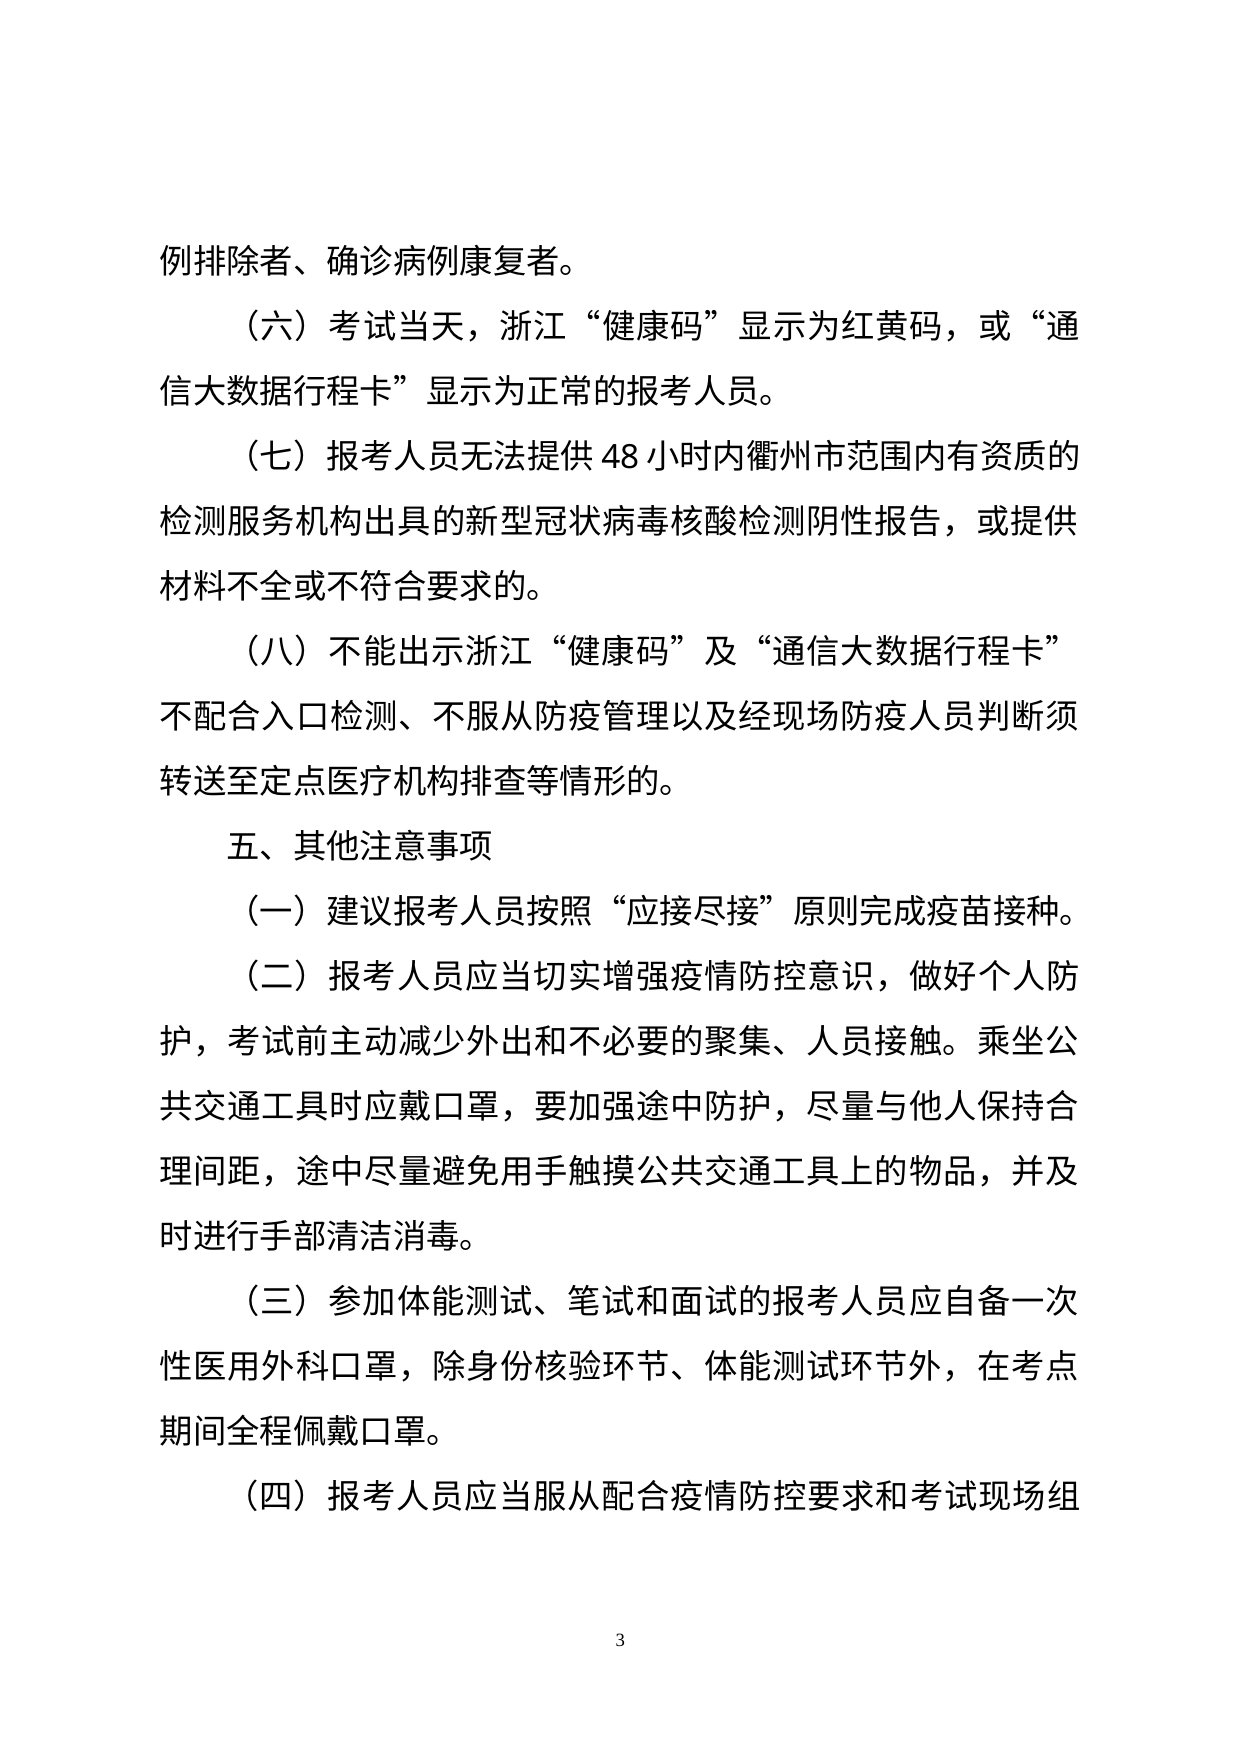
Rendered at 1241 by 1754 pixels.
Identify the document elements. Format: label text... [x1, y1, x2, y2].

text （一）建议报考人员按照“应接尽接”原则完成疫苗接种。 [159, 877, 1081, 942]
text （六）考试当天，浙江“健康码”显示为红黄码，或“通信大数据行程卡”显示为正常的报考人员。 [159, 292, 1081, 422]
text 五、其他注意事项 [159, 812, 1081, 877]
text （三）参加体能测试、笔试和面试的报考人员应自备一次性医用外科口罩，除身份核验环节、体能测试环节外，在考点期间全程佩戴口罩。 [159, 1267, 1081, 1462]
text （八）不能出示浙江“健康码”及“通信大数据行程卡”、不配合入口检测、不服从防疫管理以及经现场防疫人员判断须转送至定点医疗机构排查等情形的。 [159, 617, 1081, 812]
text （七）报考人员无法提供48小时内衢州市范围内有资质的检测服务机构出具的新型冠状病毒核酸检测阴性报告，或提供材料不全或不符合要求的。 [159, 422, 1081, 617]
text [159, 227, 1081, 292]
text （二）报考人员应当切实增强疫情防控意识，做好个人防护，考试前主动减少外出和不必要的聚集、人员接触。乘坐公共交通工具时应戴口罩，要加强途中防护，尽量与他人保持合理间距，途中尽量避免用手触摸公共交通工具上的物品，并及时进行手部清洁消毒。 [159, 942, 1081, 1267]
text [159, 1462, 1081, 1527]
